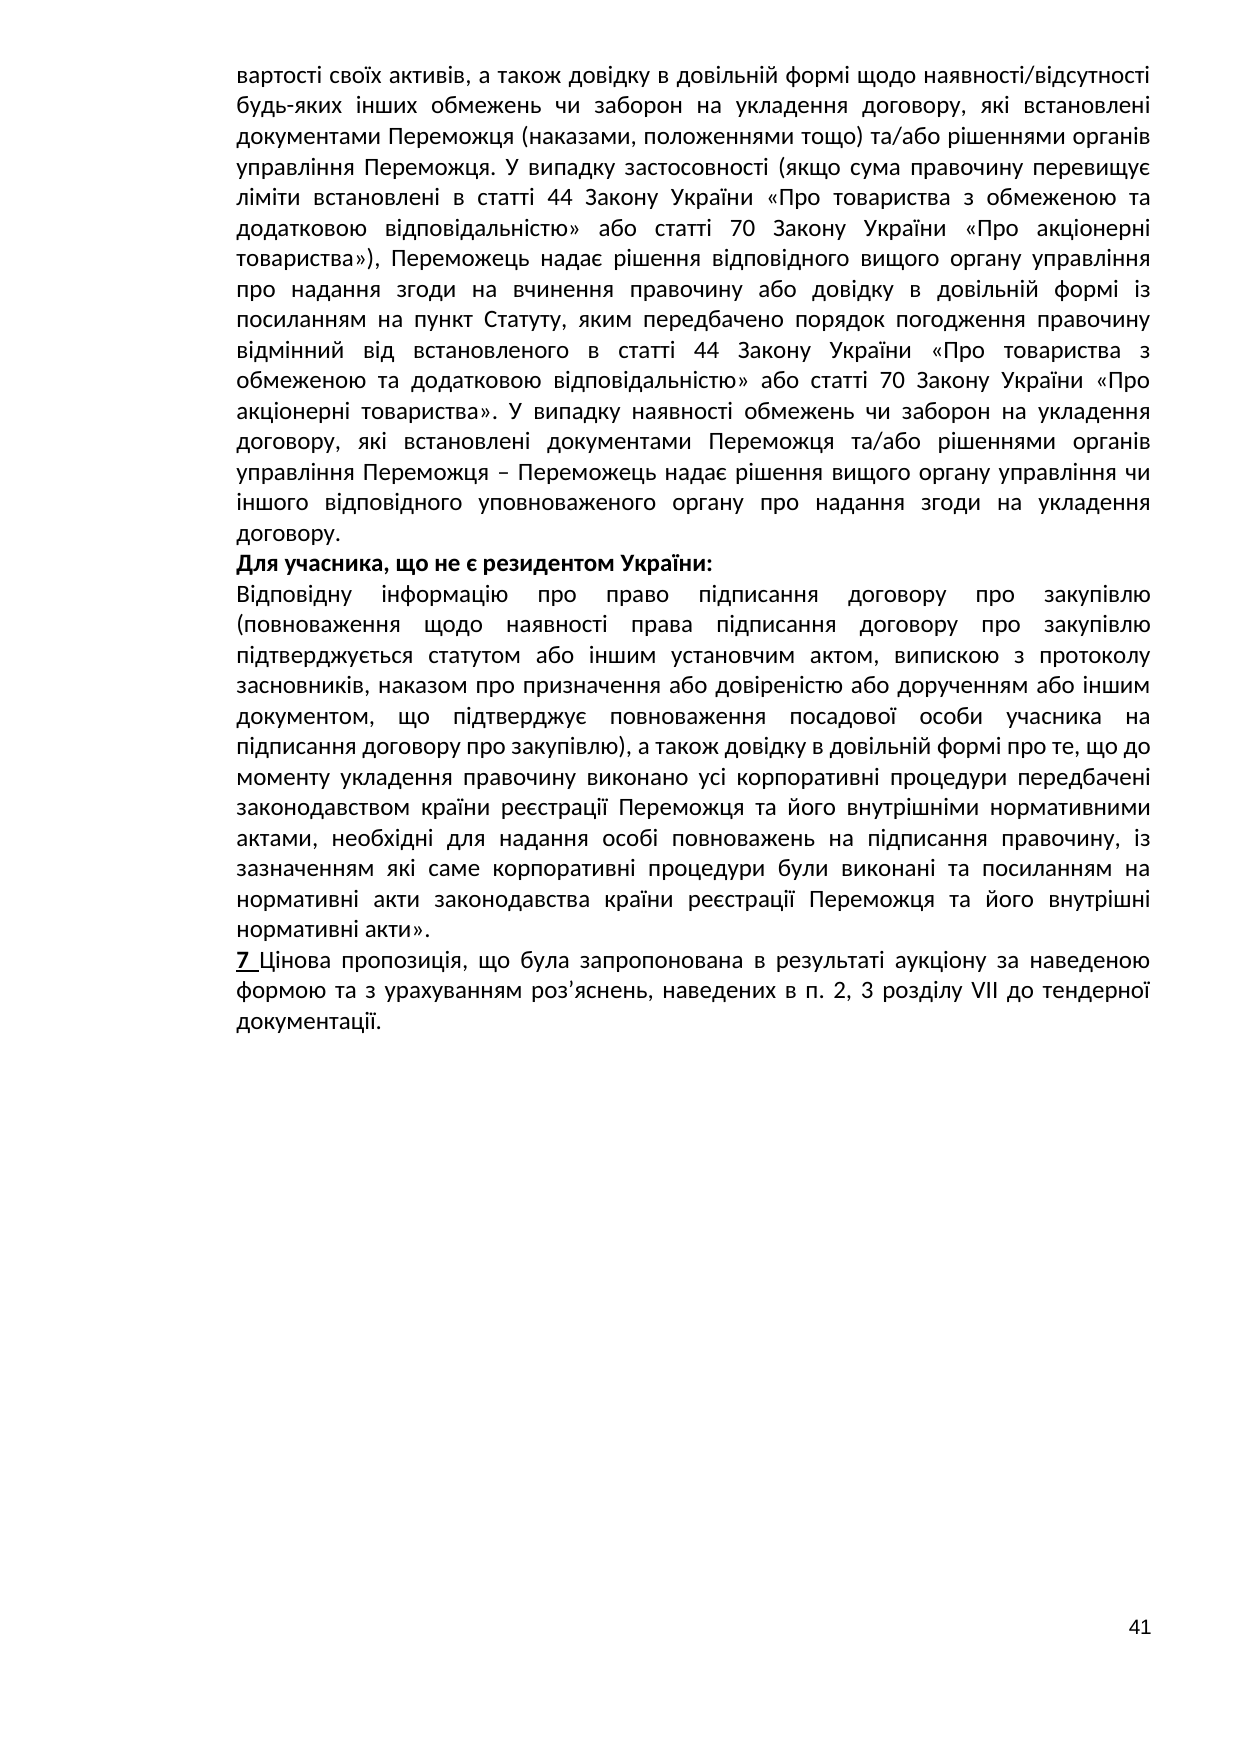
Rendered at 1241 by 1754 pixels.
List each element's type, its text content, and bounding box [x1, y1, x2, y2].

text Відповідну інформацію про право підписання договору про закупівлю (повноваження щодо наявності права підписання договору про закупівлю підтверджується статутом або іншим установчим актом, випискою з протоколу засновників, наказом про призначення або довіреністю або дорученням або іншим документом, що підтверджує повноваження посадової особи учасника на підписання договору про закупівлю), а також довідку в довільній формі про те, що до моменту укладення правочину виконано усі корпоративні процедури передбачені законодавством країни реєстрації Переможця та його внутрішніми нормативними актами, необхідні для надання особі повноважень на підписання правочину, із зазначенням які саме корпоративні процедури були виконані та посиланням на нормативні акти законодавства країни реєстрації Переможця та його внутрішні нормативні акти». [236, 578, 1152, 944]
text Для учасника, що не є резидентом України: [236, 547, 1152, 578]
text 7 Цінова пропозиція, що була запропонована в результаті аукціону за наведеною формою та з урахуванням роз’яснень, наведених в п. 2, 3 розділу VII до тендерної документації. [236, 944, 1152, 1036]
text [236, 59, 1152, 547]
